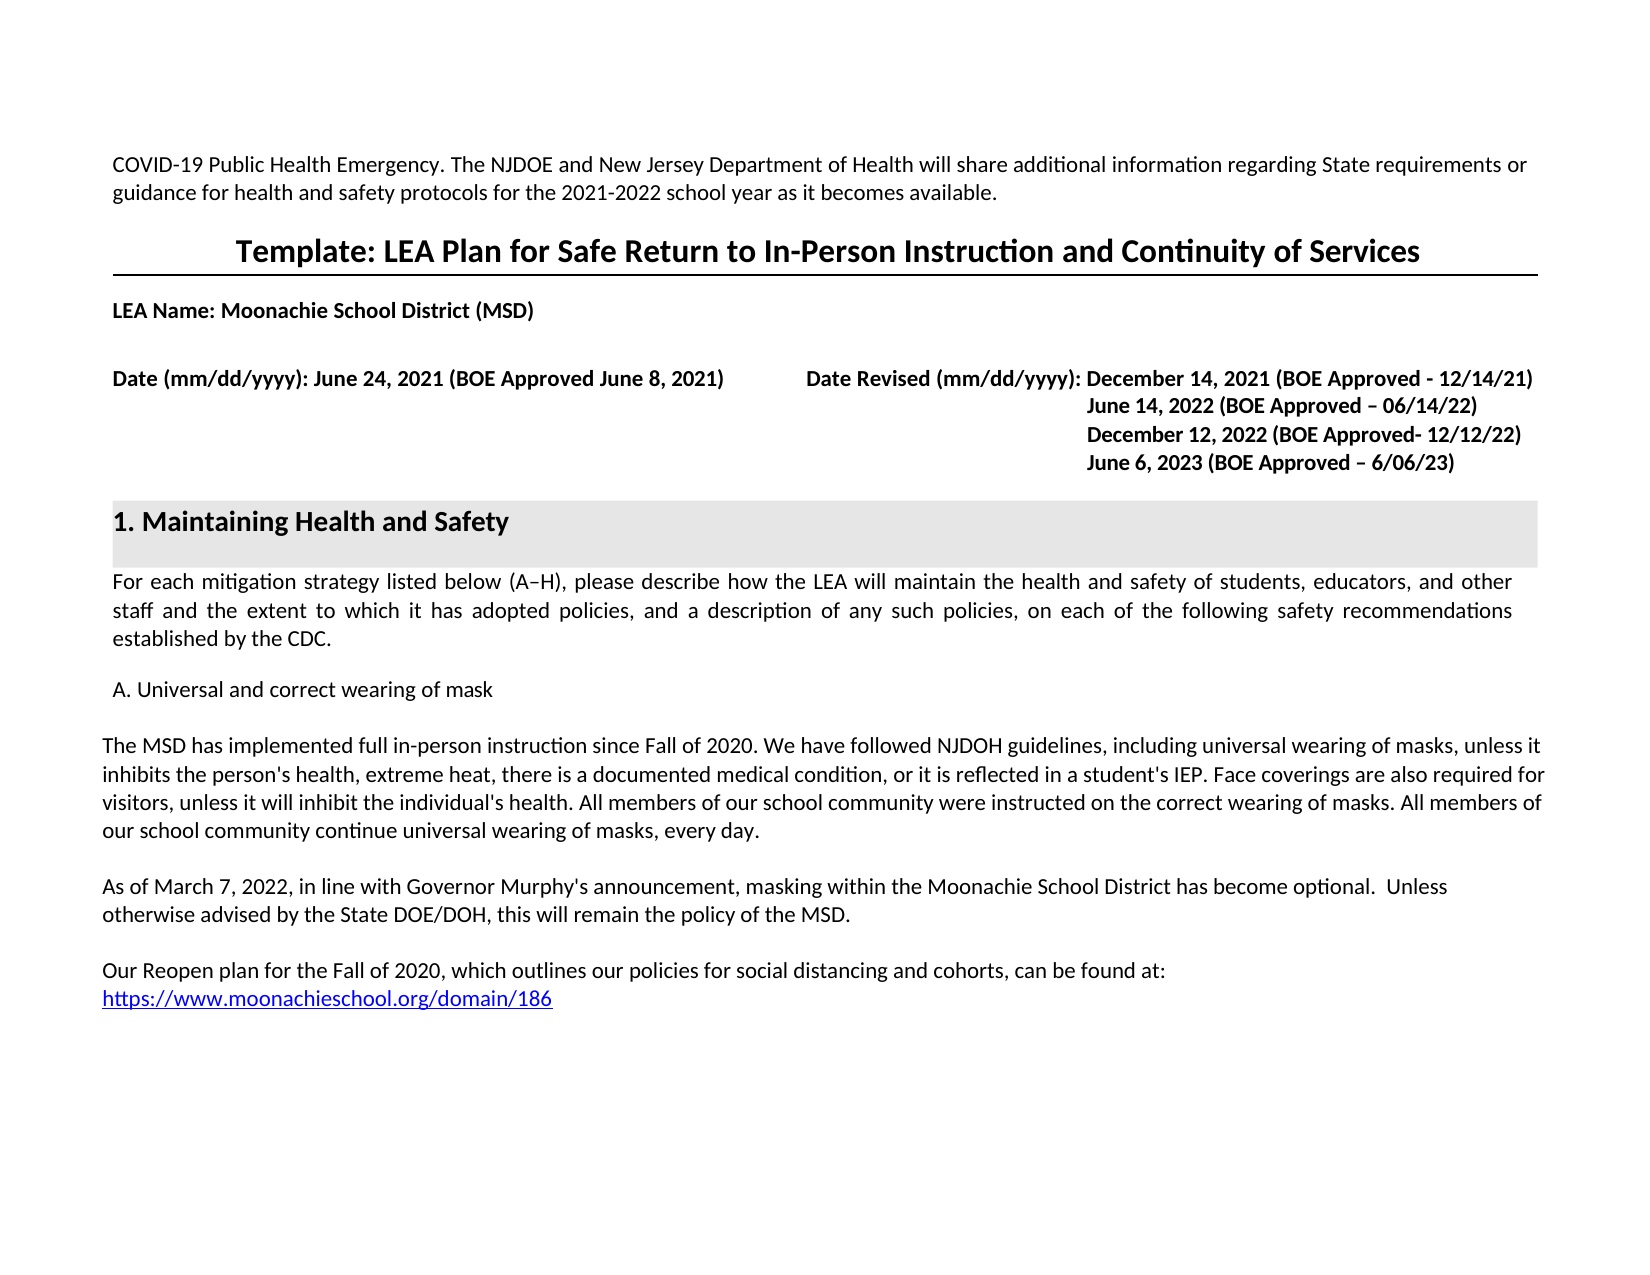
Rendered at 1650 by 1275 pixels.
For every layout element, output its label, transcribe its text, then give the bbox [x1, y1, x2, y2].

text COVID-19 Public Health Emergency. The NJDOE and New Jersey Department of Health will share additional information regarding State requirements or guidance for health and safety protocols for the 2021-2022 school year as it becomes available. [112, 150, 1548, 206]
text For each mitigation strategy listed below (A–H), please describe how the LEA will maintain the health and safety of students, educators, and other staff and the extent to which it has adopted policies, and a description of any such policies, on each of the following safety recommendations established by the CDC. [112, 568, 1513, 652]
text The MSD has implemented full in-person instruction since Fall of 2020. We have followed NJDOH guidelines, including universal wearing of masks, unless it inhibits the person's health, extreme heat, there is a documented medical condition, or it is reflected in a student's IEP. Face coverings are also required for visitors, unless it will inhibit the individual's health. All members of our school community were instructed on the correct wearing of masks. All members of our school community continue universal wearing of masks, every day. [102, 732, 1548, 844]
subtitle Template: LEA Plan for Safe Return to In-Person Instruction and Continuity of Services [236, 229, 1548, 270]
text June 14, 2022 (BOE Approved – 06/14/22) [112, 392, 1548, 420]
text December 12, 2022 (BOE Approved- 12/12/22) [112, 420, 1548, 448]
list Universal and correct wearing of mask [112, 676, 1548, 704]
text June 6, 2023 (BOE Approved – 6/06/23) [112, 448, 1548, 476]
text Date (mm/dd/yyyy): June 24, 2021 (BOE Approved June 8, 2021) Date Revised (mm/dd/yyyy): December 14, 2021 (BOE Approved - 12/14/21) [112, 364, 1548, 392]
text Our Reopen plan for the Fall of 2020, which outlines our policies for social distancing and cohorts, can be found at: https://www.moonachieschool.org/domain/186 [102, 956, 1548, 1012]
text LEA Name: Moonachie School District (MSD) [112, 296, 1548, 324]
text As of March 7, 2022, in line with Governor Murphy's announcement, masking within the Moonachie School District has become optional. Unless otherwise advised by the State DOE/DOH, this will remain the policy of the MSD. [102, 872, 1548, 928]
